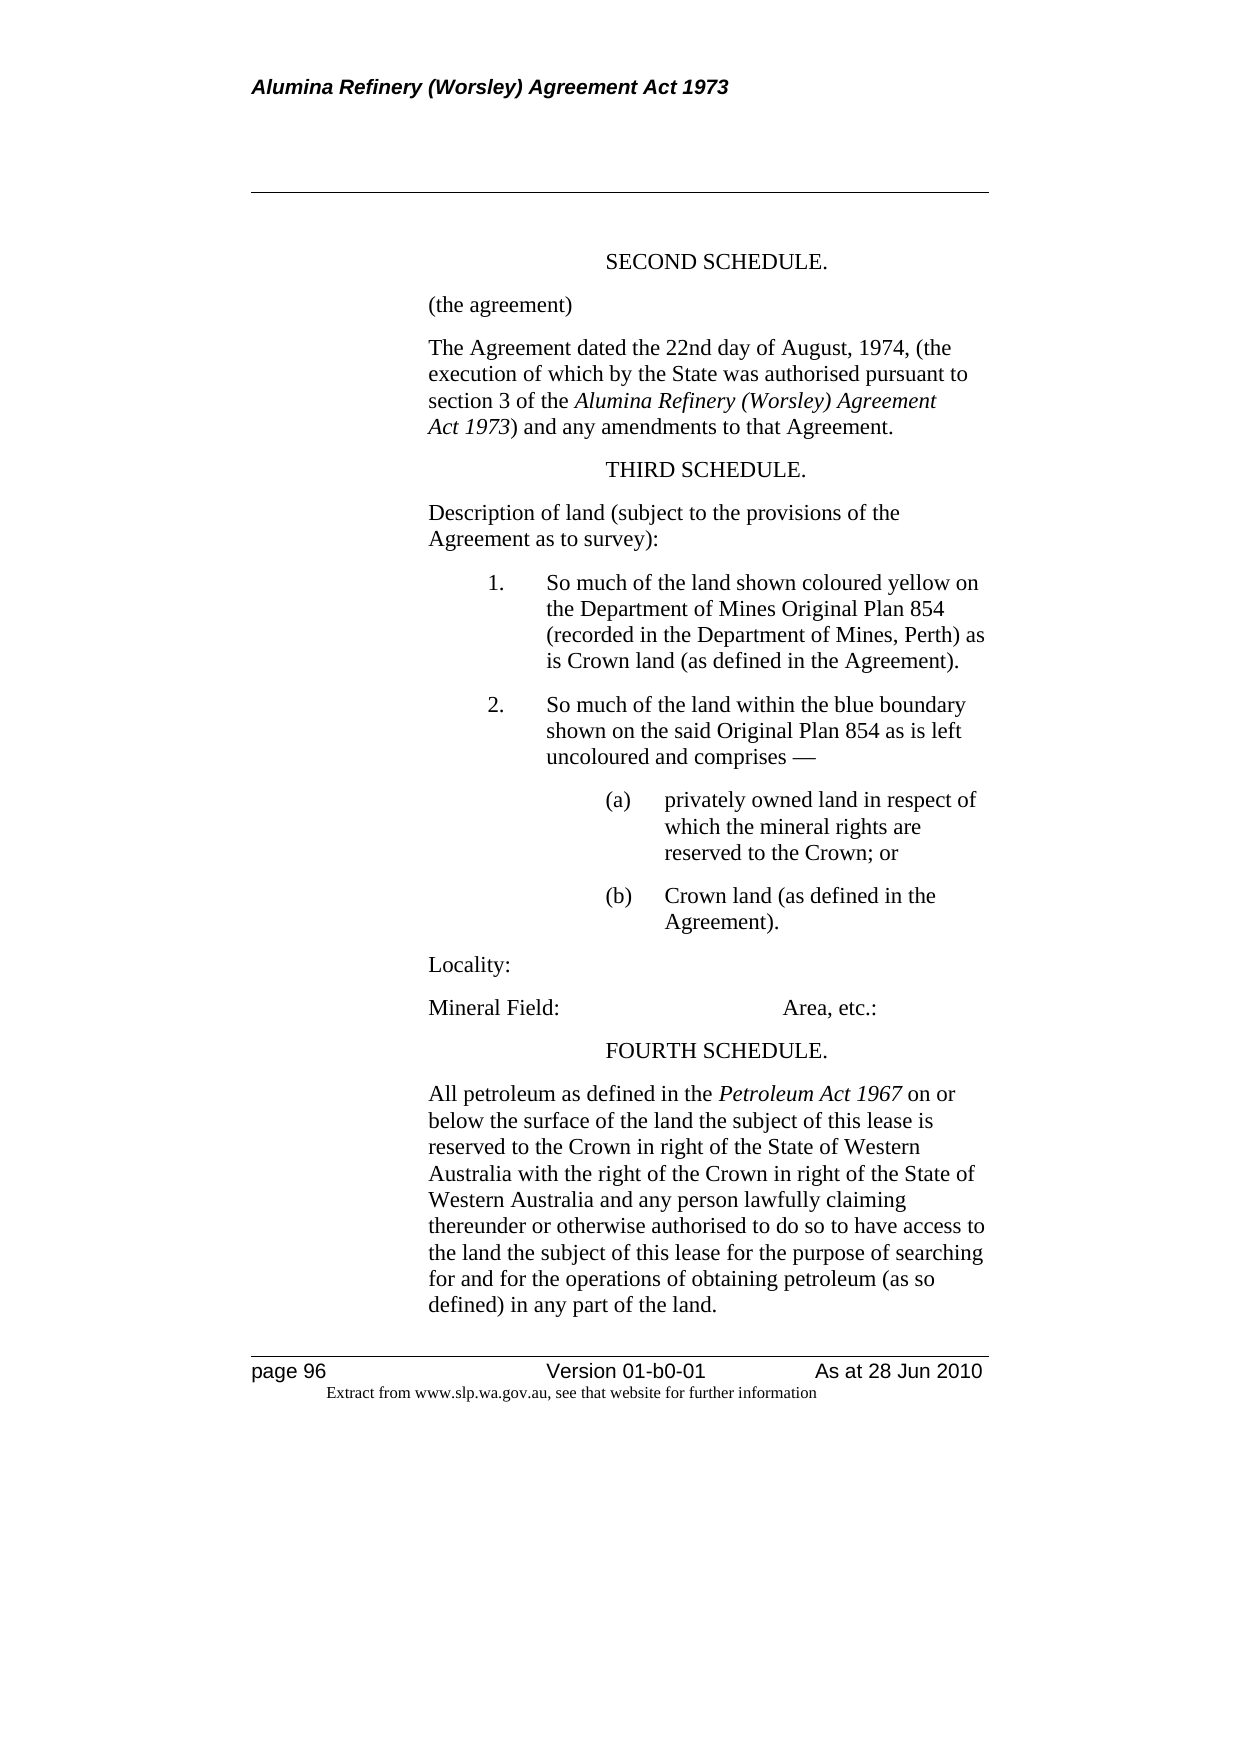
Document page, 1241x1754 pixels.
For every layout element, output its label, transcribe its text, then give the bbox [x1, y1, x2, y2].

text All petroleum as defined in the Petroleum Act 1967 on or below the surface of the land the subject of this lease is reserved to the Crown in right of the State of Western Australia with the right of the Crown in right of the State of Western Australia and any person lawfully claiming thereunder or otherwise authorised to do so to have access to the land the subject of this lease for the purpose of searching for and for the operations of obtaining petroleum (as so defined) in any part of the land. [251, 1081, 989, 1318]
text SECOND SCHEDULE. [251, 248, 989, 274]
text Locality: [251, 951, 989, 978]
text Description of land (subject to the provisions of the Agreement as to survey): [251, 499, 989, 552]
text Mineral Field: Area, etc.: [251, 994, 989, 1021]
text (a) privately owned land in respect of which the mineral rights are reserved to the Crown; or [251, 786, 989, 865]
text 2. So much of the land within the blue boundary shown on the said Original Plan 854 as is left uncoloured and comprises — [251, 691, 989, 770]
text (the agreement) [251, 291, 989, 317]
text THIRD SCHEDULE. [251, 456, 989, 482]
text (b) Crown land (as defined in the Agreement). [251, 882, 989, 935]
text FOURTH SCHEDULE. [251, 1037, 989, 1064]
text 1. So much of the land shown coloured yellow on the Department of Mines Original Plan 854 (recorded in the Department of Mines, Perth) as is Crown land (as defined in the Agreement). [251, 568, 989, 674]
text The Agreement dated the 22nd day of August, 1974, (the execution of which by the State was authorised pursuant to section 3 of the Alumina Refinery (Worsley) Agreement Act 1973) and any amendments to that Agreement. [251, 334, 989, 439]
